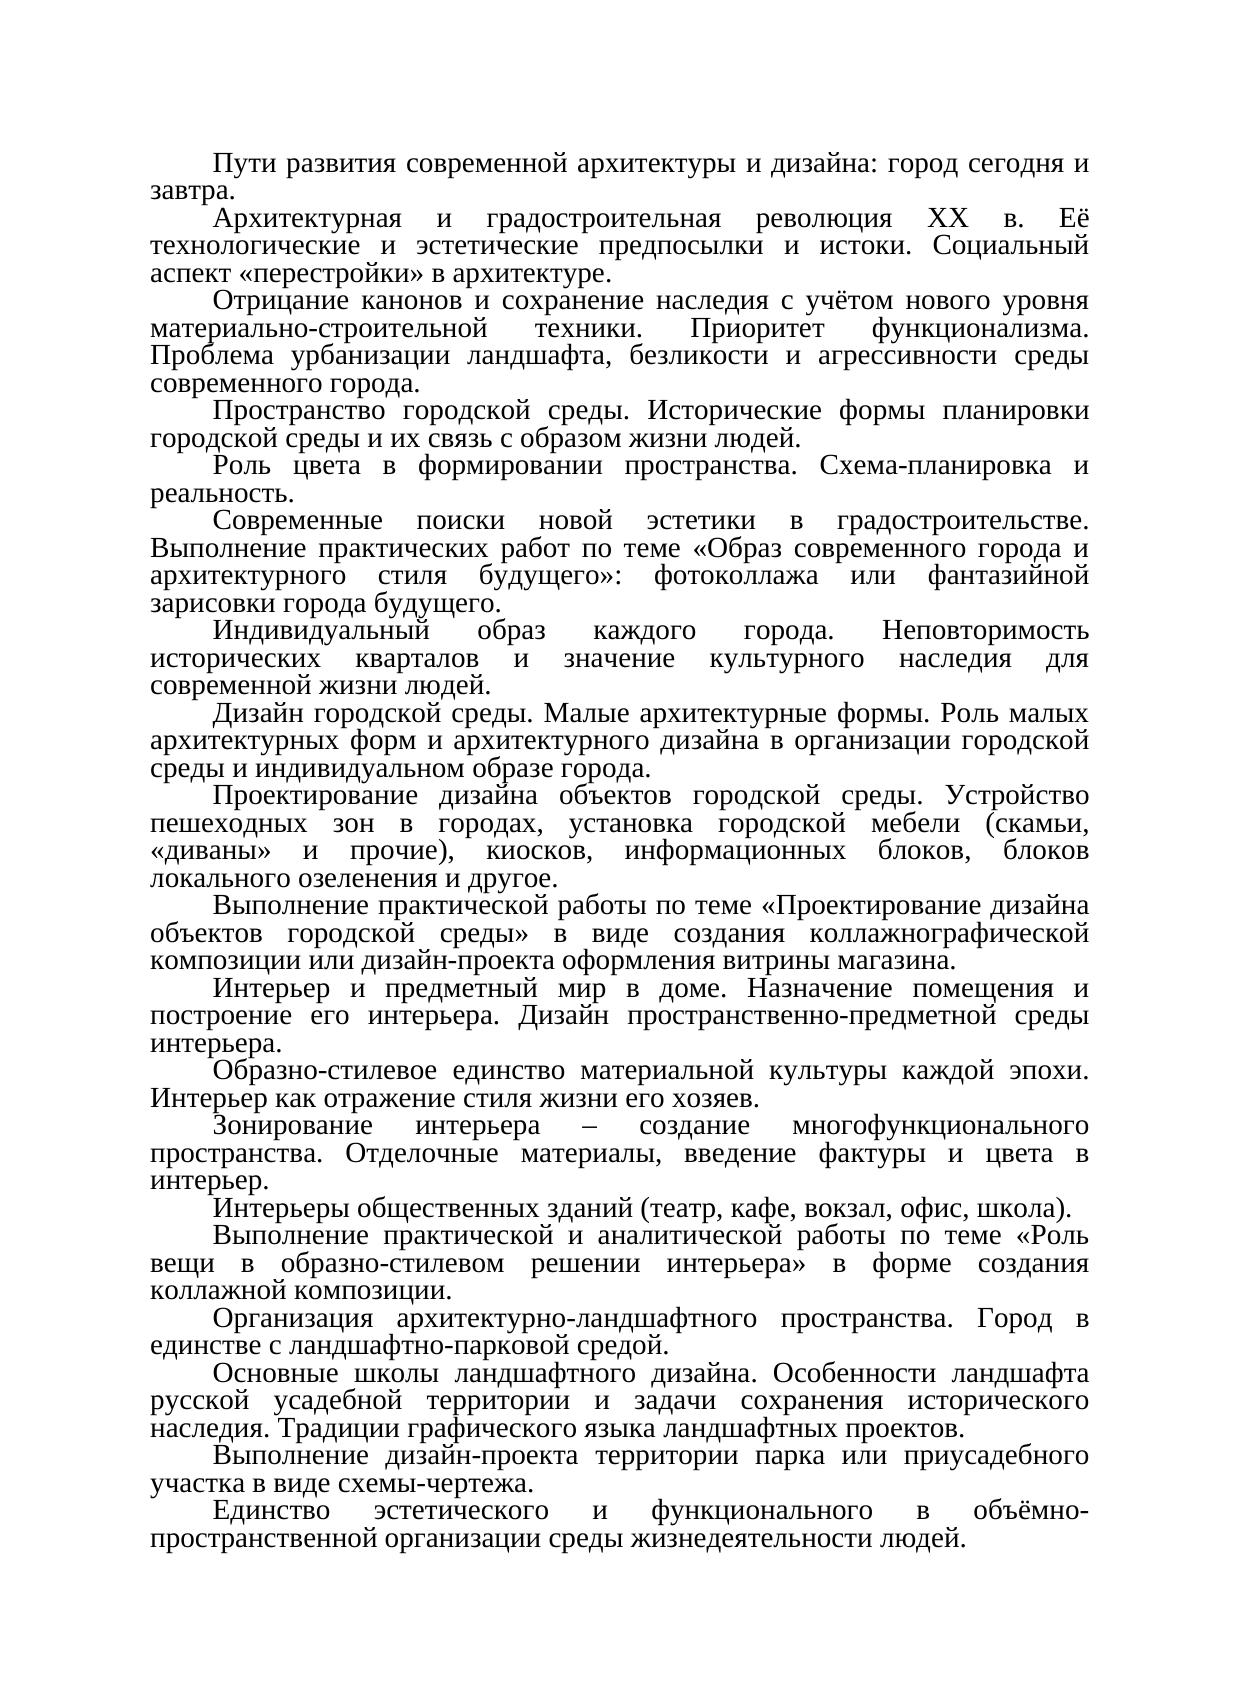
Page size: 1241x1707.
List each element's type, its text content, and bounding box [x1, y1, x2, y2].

text Архитектурная и градостроительная революция XX в. Её технологические и эстетические предпосылки и истоки. Социальный аспект «перестройки» в архитектуре. [150, 205, 1090, 287]
text Основные школы ландшафтного дизайна. Особенности ландшафта русской усадебной территории и задачи сохранения исторического наследия. Традиции графического языка ландшафтных проектов. [150, 1360, 1090, 1442]
text Пути развития современной архитектуры и дизайна: город сегодня и завтра. [150, 150, 1090, 205]
text Образно-стилевое единство материальной культуры каждой эпохи. Интерьер как отражение стиля жизни его хозяев. [150, 1057, 1090, 1112]
text Выполнение практической и аналитической работы по теме «Роль вещи в образно-стилевом решении интерьера» в форме создания коллажной композиции. [150, 1222, 1090, 1305]
text Выполнение практической работы по теме «Проектирование дизайна объектов городской среды» в виде создания коллажнографической композиции или дизайн-проекта оформления витрины магазина. [150, 892, 1090, 975]
text Интерьеры общественных зданий (театр, кафе, вокзал, офис, школа). [150, 1195, 1090, 1222]
text Индивидуальный образ каждого города. Неповторимость исторических кварталов и значение культурного наследия для современной жизни людей. [150, 617, 1090, 700]
text Дизайн городской среды. Малые архитектурные формы. Роль малых архитектурных форм и архитектурного дизайна в организации городской среды и индивидуальном образе города. [150, 700, 1090, 782]
text Отрицание канонов и сохранение наследия с учётом нового уровня материально-строительной техники. Приоритет функционализма. Проблема урбанизации ландшафта, безликости и агрессивности среды современного города. [150, 287, 1090, 397]
text Выполнение дизайн-проекта территории парка или приусадебного участка в виде схемы-чертежа. [150, 1442, 1090, 1497]
text Интерьер и предметный мир в доме. Назначение помещения и построение его интерьера. Дизайн пространственно-предметной среды интерьера. [150, 975, 1090, 1057]
text Единство эстетического и функционального в объёмно-пространственной организации среды жизнедеятельности людей. [150, 1497, 1090, 1552]
text Зонирование интерьера – создание многофункционального пространства. Отделочные материалы, введение фактуры и цвета в интерьер. [150, 1112, 1090, 1195]
text Современные поиски новой эстетики в градостроительстве. Выполнение практических работ по теме «Образ современного города и архитектурного стиля будущего»: фотоколлажа или фантазийной зарисовки города будущего. [150, 507, 1090, 617]
text Роль цвета в формировании пространства. Схема-планировка и реальность. [150, 452, 1090, 507]
text Пространство городской среды. Исторические формы планировки городской среды и их связь с образом жизни людей. [150, 397, 1090, 452]
text Проектирование дизайна объектов городской среды. Устройство пешеходных зон в городах, установка городской мебели (скамьи, «диваны» и прочие), киосков, информационных блоков, блоков локального озеленения и другое. [150, 782, 1090, 892]
text Организация архитектурно-ландшафтного пространства. Город в единстве с ландшафтно-парковой средой. [150, 1305, 1090, 1360]
